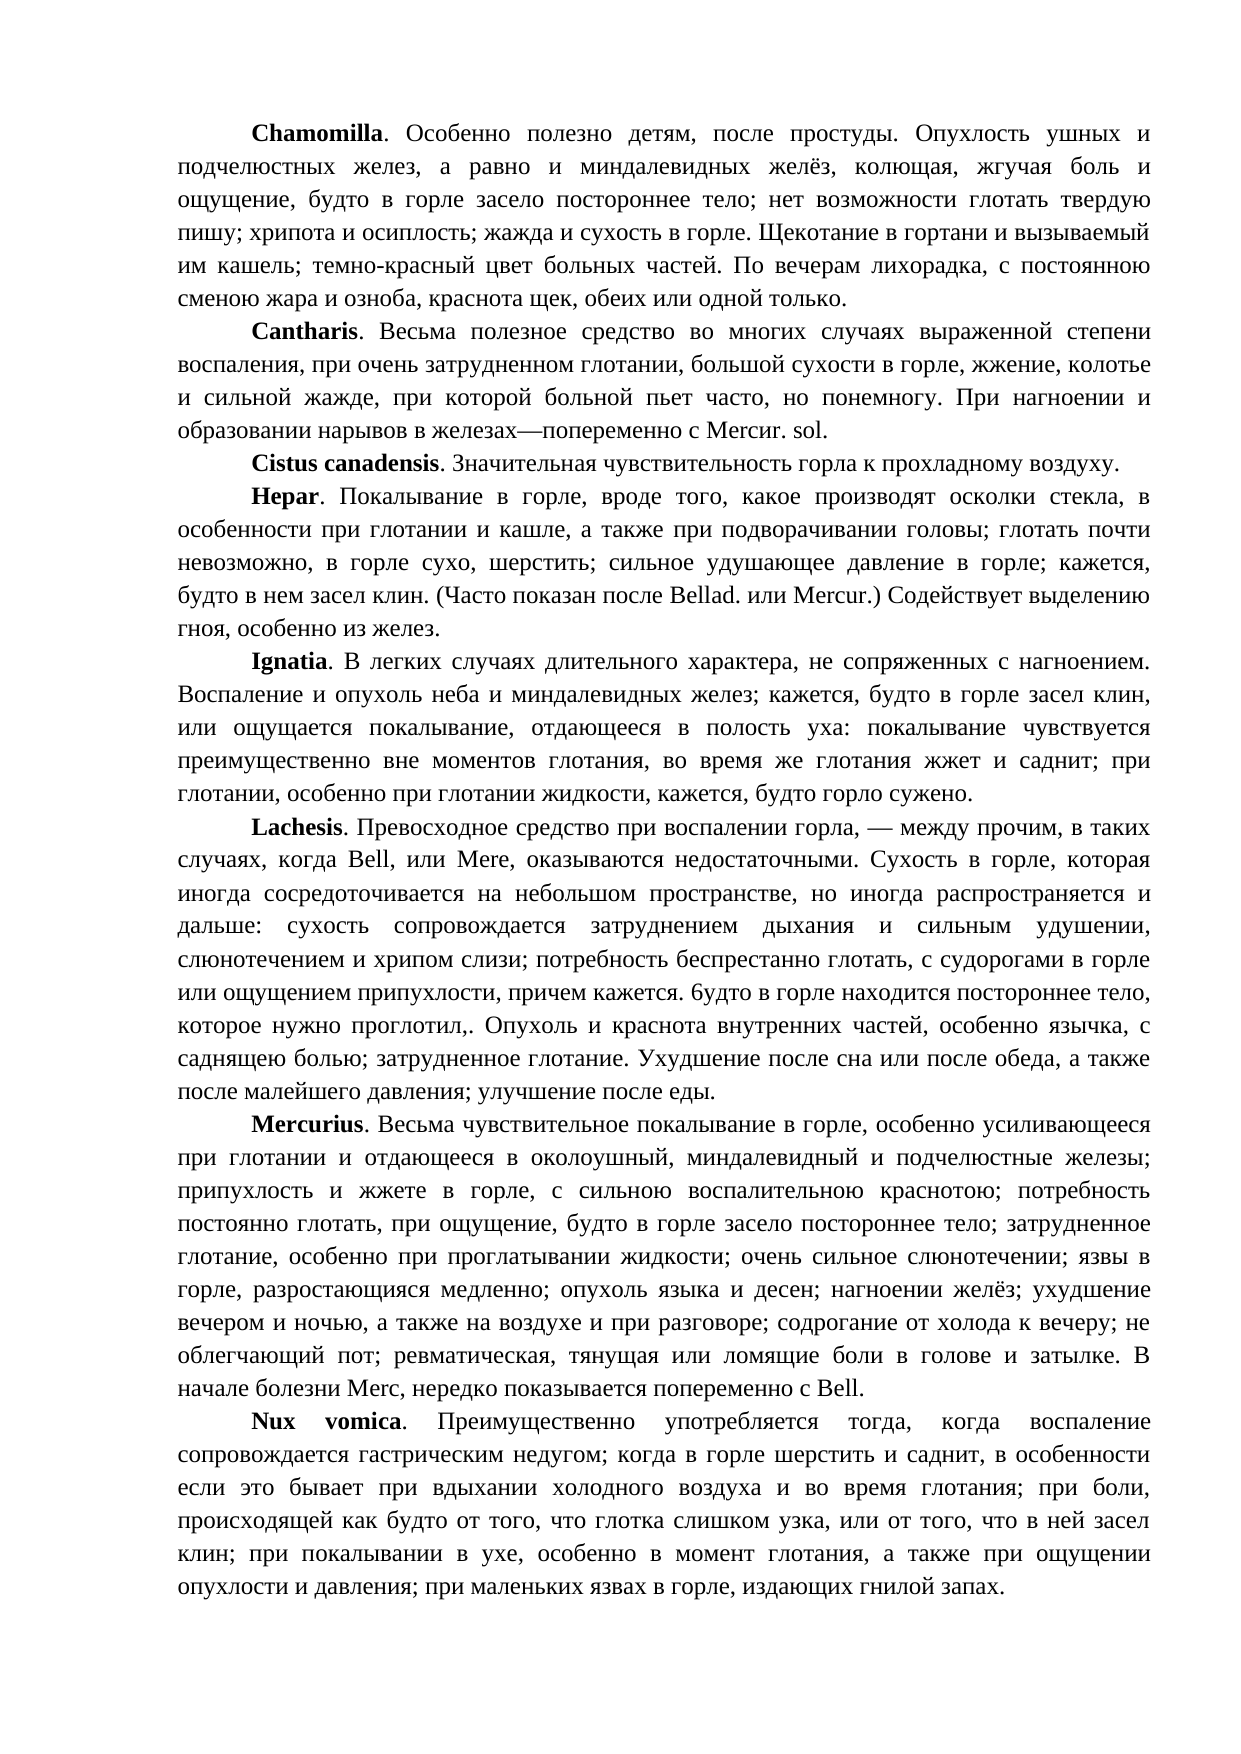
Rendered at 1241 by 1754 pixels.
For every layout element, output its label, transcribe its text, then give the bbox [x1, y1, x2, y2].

text Chamomilla. Особенно полезно детям, после простуды. Опухлость ушных и подчелюстных желез, а равно и миндалевидных желёз, колющая, жгучая боль и ощущение, будто в горле засело постороннее тело; нет возможности глотать твердую пишу; хрипота и осиплость; жажда и сухость в горле. Щекотание в гортани и вызываемый им кашель; темно-красный цвет больных частей. По вечерам лихорадка, с постоянною сменою жара и озноба, краснота щек, обеих или одной только. [177, 118, 1152, 312]
text Cistus canadensis. Значительная чувствительность горла к прохладному воздуху. [177, 448, 1152, 477]
text Нераr. Покалывание в горле, вроде того, какое производят осколки стекла, в особенности при глотании и кашле, а также при подворачивании головы; глотать почти невозможно, в горле сухо, шерстить; сильное удушающее давление в горле; кажется, будто в нем засел клин. (Часто показан после Bellad. или Mercur.) Содействует выделению гноя, особенно из желез. [177, 481, 1152, 642]
text Cantharis. Весьма полезное средство во многих случаях выраженной степени воспаления, при очень затрудненном глотании, большой сухости в горле, жжение, колотье и сильной жажде, при которой больной пьет часто, но понемногу. При нагноении и образовании нарывов в железах—попеременно с Меrсиr. sol. [177, 316, 1152, 444]
text Nux vomica. Преимущественно употребляется тогда, когда воспаление сопровождается гастрическим недугом; когда в горле шерстить и саднит, в особенности если это бывает при вдыхании холодного воздуха и во время глотания; при боли, происходящей как будто от того, что глотка слишком узка, или от того, что в ней засел клин; при покалывании в ухе, особенно в момент глотания, а также при ощущении опухлости и давления; при маленьких язвах в горле, издающих гнилой запах. [177, 1406, 1152, 1600]
text Ignatia. В легких случаях длительного характера, не сопряженных с нагноением. Воспаление и опухоль неба и миндалевидных желез; кажется, будто в горле засел клин, или ощущается покалывание, отдающееся в полость уха: покалывание чувствуется преимущественно вне моментов глотания, во время же глотания жжет и саднит; при глотании, особенно при глотании жидкости, кажется, будто горло сужено. [177, 646, 1152, 807]
text Lachesis. Превосходное средство при воспалении горла, — между прочим, в таких случаях, когда Bell, или Mere, оказываются недостаточными. Сухость в горле, которая иногда сосредоточивается на небольшом пространстве, но иногда распространяется и дальше: сухость сопровождается затруднением дыхания и сильным удушении, слюнотечением и хрипом слизи; потребность беспрестанно глотать, с судорогами в горле или ощущением припухлости, причем кажется. 6yдтo в горле находится постороннее тело, которое нужно проглотил,. Опухоль и краснота внутренних частей, особенно язычка, с саднящею болью; затрудненное глотание. Ухудшение после сна или после обеда, а также после малейшего давления; улучшение после еды. [177, 812, 1152, 1104]
text Mercurius. Весьма чувствительное покалывание в горле, особенно усиливающееся при глотании и отдающееся в околоушный, миндалевидный и подчелюстные железы; припухлость и жжете в горле, с сильною воспалительною краснотою; потребность постоянно глотать, при ощущение, будто в горле засело постороннее тело; затрудненное глотание, особенно при проглатывании жидкости; очень сильное слюнотечении; язвы в горле, разростающияся медленно; опухоль языка и десен; нагноении желёз; ухудшение вечером и ночью, а также на воздухе и при разговоре; содрогание от холода к вечеру; не облегчающий пот; ревматическая, тянущая или ломящие боли в голове и затылке. В начале болезни Merc, нередко показывается попеременно с Bell. [177, 1109, 1152, 1402]
